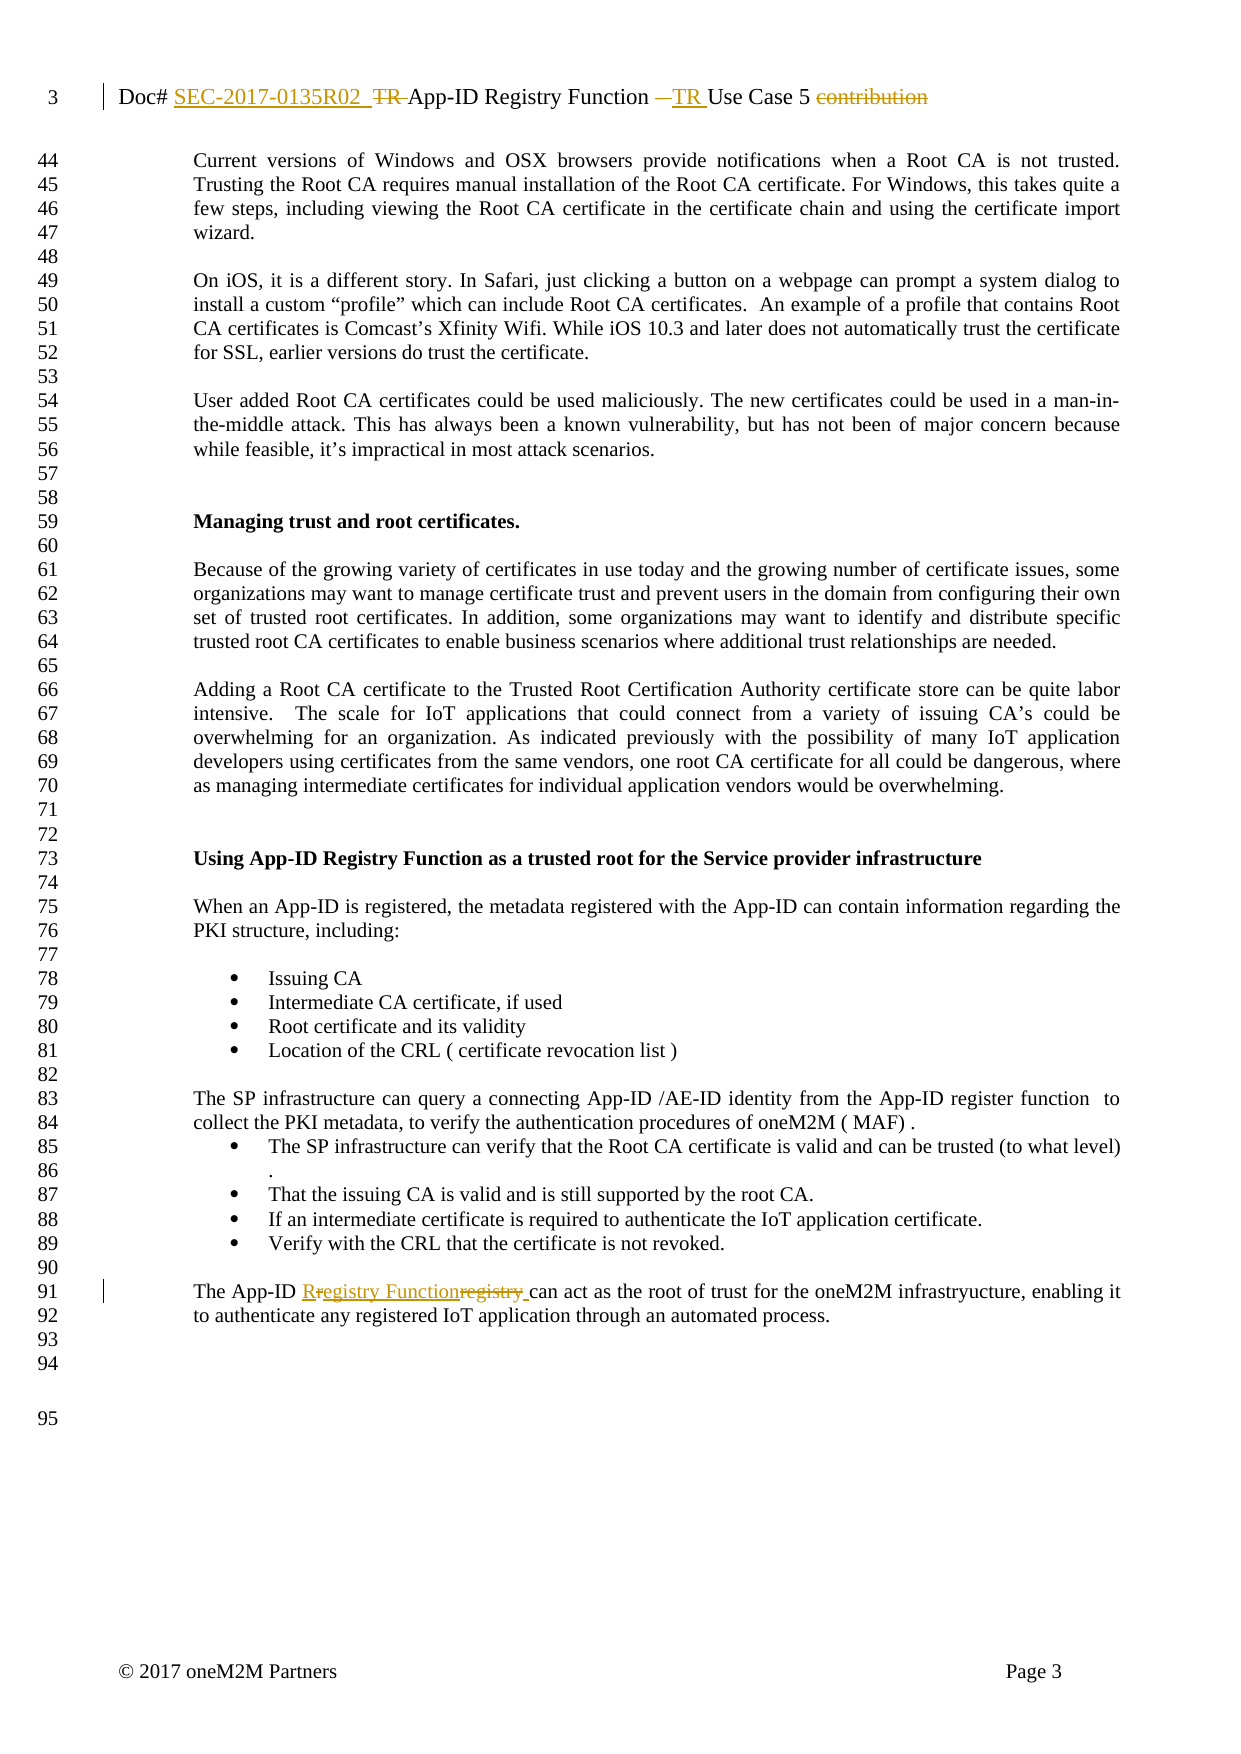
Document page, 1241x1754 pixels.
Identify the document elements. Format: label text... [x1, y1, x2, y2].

list Verify with the CRL that the certificate is not revoked. [231, 1231, 1122, 1254]
list The SP infrastructure can query a connecting App-ID /AE-ID identity from the App-ID register function to collect the PKI metadata, to verify the authentication procedures of oneM2M ( MAF) . [193, 1086, 1122, 1134]
list Current versions of Windows and OSX browsers provide notifications when a Root CA is not trusted. Trusting the Root CA requires manual installation of the Root CA certificate. For Windows, this takes quite a few steps, including viewing the Root CA certificate in the certificate chain and using the certificate import wizard. [193, 148, 1122, 244]
list Using App-ID Registry Function as a trusted root for the Service provider infrastructure [193, 846, 1122, 869]
list On iOS, it is a different story. In Safari, just clicking a button on a webpage can prompt a system dialog to install a custom “profile” which can include Root CA certificates. An example of a profile that contains Root CA certificates is Comcast’s Xfinity Wifi. While iOS 10.3 and later does not automatically trust the certificate for SSL, earlier versions do trust the certificate. [193, 268, 1122, 364]
list Adding a Root CA certificate to the Trusted Root Certification Authority certificate store can be quite labor intensive. The scale for IoT applications that could connect from a variety of issuing CA’s could be overwhelming for an organization. As indicated previously with the possibility of many IoT application developers using certificates from the same vendors, one root CA certificate for all could be dangerous, where as managing intermediate certificates for individual application vendors would be overwhelming. [193, 677, 1122, 797]
list User added Root CA certificates could be used maliciously. The new certificates could be used in a man-in-the-middle attack. This has always been a known vulnerability, but has not been of major concern because while feasible, it’s impractical in most attack scenarios. [193, 388, 1122, 461]
list The App-ID can act as the root of trust for the oneM2M infrastryucture, enabling it to authenticate any registered IoT application through an automated process. [193, 1279, 1122, 1327]
list If an intermediate certificate is required to authenticate the IoT application certificate. [231, 1206, 1122, 1231]
list The SP infrastructure can verify that the Root CA certificate is valid and can be trusted (to what level) . [231, 1134, 1122, 1182]
list Managing trust and root certificates. [193, 509, 1122, 533]
list Intermediate CA certificate, if used [231, 990, 1122, 1014]
list When an App-ID is registered, the metadata registered with the App-ID can contain information regarding the PKI structure, including: [193, 894, 1122, 942]
list Location of the CRL ( certificate revocation list ) [231, 1038, 1122, 1062]
list Issuing CA [231, 966, 1122, 990]
list Because of the growing variety of certificates in use today and the growing number of certificate issues, some organizations may want to manage certificate trust and prevent users in the domain from configuring their own set of trusted root certificates. In addition, some organizations may want to identify and distribute specific trusted root CA certificates to enable business scenarios where additional trust relationships are needed. [193, 557, 1122, 653]
list That the issuing CA is valid and is still supported by the root CA. [231, 1182, 1122, 1206]
list Root certificate and its validity [231, 1014, 1122, 1038]
